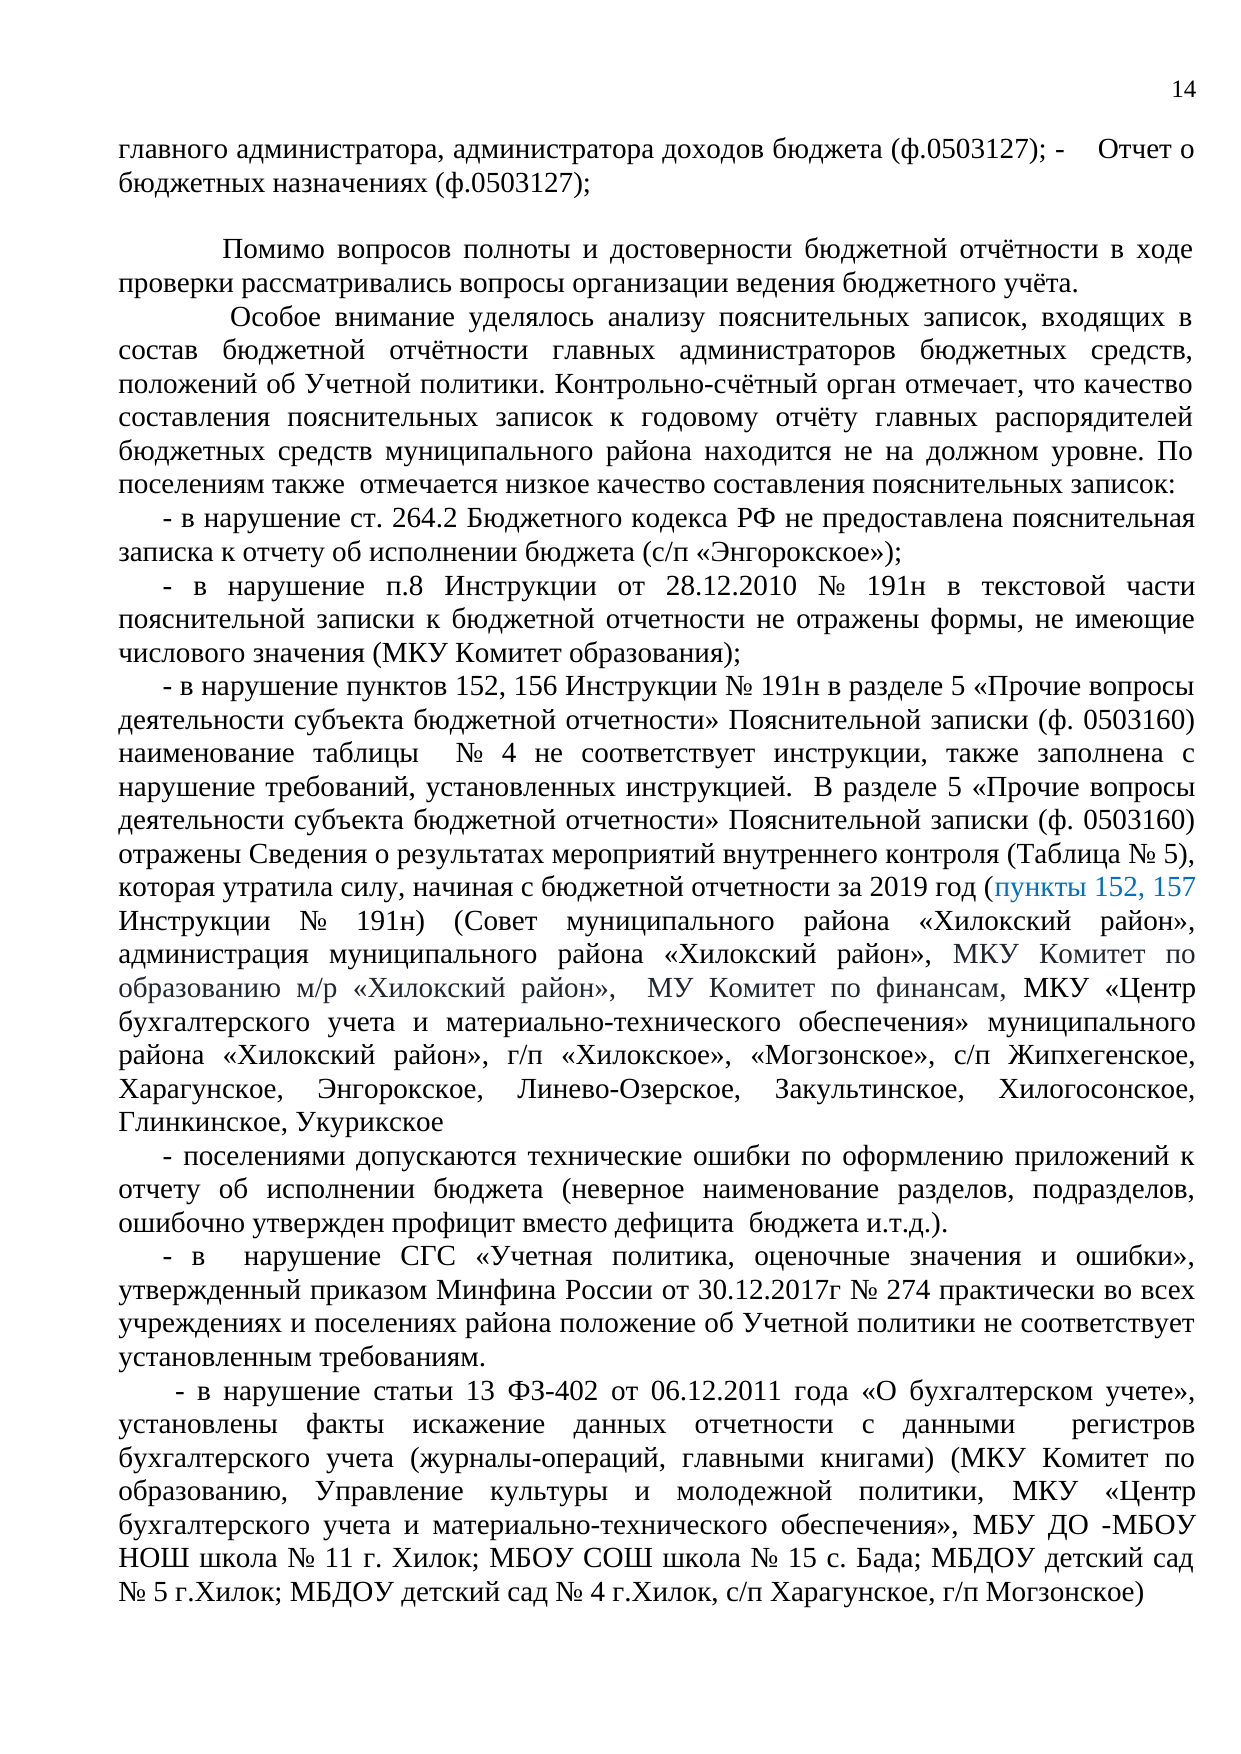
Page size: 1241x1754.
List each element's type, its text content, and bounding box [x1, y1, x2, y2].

text - поселениями допускаются технические ошибки по оформлению приложений к отчету об исполнении бюджета (неверное наименование разделов, подразделов, ошибочно утвержден профицит вместо дефицита бюджета и.т.д.). [118, 1138, 1196, 1238]
text - в нарушение п.8 Инструкции от 28.12.2010 № 191н в текстовой части пояснительной записки к бюджетной отчетности не отражены формы, не имеющие числового значения (МКУ Комитет образования); [118, 568, 1196, 668]
text Особое внимание уделялось анализу пояснительных записок, входящих в состав бюджетной отчётности главных администраторов бюджетных средств, положений об Учетной политики. Контрольно-счётный орган отмечает, что качество составления пояснительных записок к годовому отчёту главных распорядителей бюджетных средств муниципального района находится не на должном уровне. По поселениям также отмечается низкое качество составления пояснительных записок: [118, 299, 1194, 501]
text - в нарушение пунктов 152, 156 Инструкции № 191н в разделе 5 «Прочие вопросы деятельности субъекта бюджетной отчетности» Пояснительной записки (ф. 0503160) наименование таблицы № 4 не соответствует инструкции, также заполнена с нарушение требований, установленных инструкцией. В разделе 5 «Прочие вопросы деятельности субъекта бюджетной отчетности» Пояснительной записки (ф. 0503160) отражены Сведения о результатах мероприятий внутреннего контроля (Таблица № 5), которая утратила силу, начиная с бюджетной отчетности за 2019 год (пункты 152, 157 Инструкции № 191н) (Совет муниципального района «Хилокский район», администрация муниципального района «Хилокский район», МКУ Комитет по образованию м/р «Хилокский район», МУ Комитет по финансам, МКУ «Центр бухгалтерского учета и материально-технического обеспечения» муниципального района «Хилокский район», г/п «Хилокское», «Могзонское», с/п Жипхегенское, Харагунское, Энгорокское, Линево-Озерское, Закультинское, Хилогосонское, Глинкинское, Укурикское [118, 970, 1196, 1138]
text - в нарушение СГС «Учетная политика, оценочные значения и ошибки», утвержденный приказом Минфина России от 30.12.2017г № 274 практически во всех учреждениях и поселениях района положение об Учетной политики не соответствует установленным требованиям. [118, 1238, 1196, 1373]
text - в нарушение ст. 264.2 Бюджетного кодекса РФ не предоставлена пояснительная записка к отчету об исполнении бюджета (с/п «Энгорокское»); [118, 501, 1196, 568]
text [118, 131, 1196, 198]
text - в нарушение статьи 13 ФЗ-402 от 06.12.2011 года «О бухгалтерском учете», установлены факты искажение данных отчетности с данными регистров бухгалтерского учета (журналы-операций, главными книгами) (МКУ Комитет по образованию, Управление культуры и молодежной политики, МКУ «Центр бухгалтерского учета и материально-технического обеспечения», МБУ ДО -МБОУ НОШ школа № 11 г. Хилок; МБОУ СОШ школа № 15 с. Бада; МБДОУ детский сад № 5 г.Хилок; МБДОУ детский сад № 4 г.Хилок, с/п Харагунское, г/п Могзонское) [118, 1373, 1196, 1607]
text Помимо вопросов полноты и достоверности бюджетной отчётности в ходе проверки рассматривались вопросы организации ведения бюджетного учёта. [118, 232, 1194, 299]
text - в нарушение пунктов 152, 156 Инструкции № 191н в разделе 5 «Прочие вопросы деятельности субъекта бюджетной отчетности» Пояснительной записки (ф. 0503160) наименование таблицы № 4 не соответствует инструкции, также заполнена с нарушение требований, установленных инструкцией. В разделе 5 «Прочие вопросы деятельности субъекта бюджетной отчетности» Пояснительной записки (ф. 0503160) отражены Сведения о результатах мероприятий внутреннего контроля (Таблица № 5), которая утратила силу, начиная с бюджетной отчетности за 2019 год (пункты 152, 157 Инструкции № 191н) (Совет муниципального района «Хилокский район», администрация муниципального района «Хилокский район», МКУ Комитет по образованию м/р «Хилокский район», МУ Комитет по финансам, МКУ «Центр бухгалтерского учета и материально-технического обеспечения» муниципального района «Хилокский район», г/п «Хилокское», «Могзонское», с/п Жипхегенское, Харагунское, Энгорокское, Линево-Озерское, Закультинское, Хилогосонское, Глинкинское, Укурикское [118, 668, 1196, 970]
